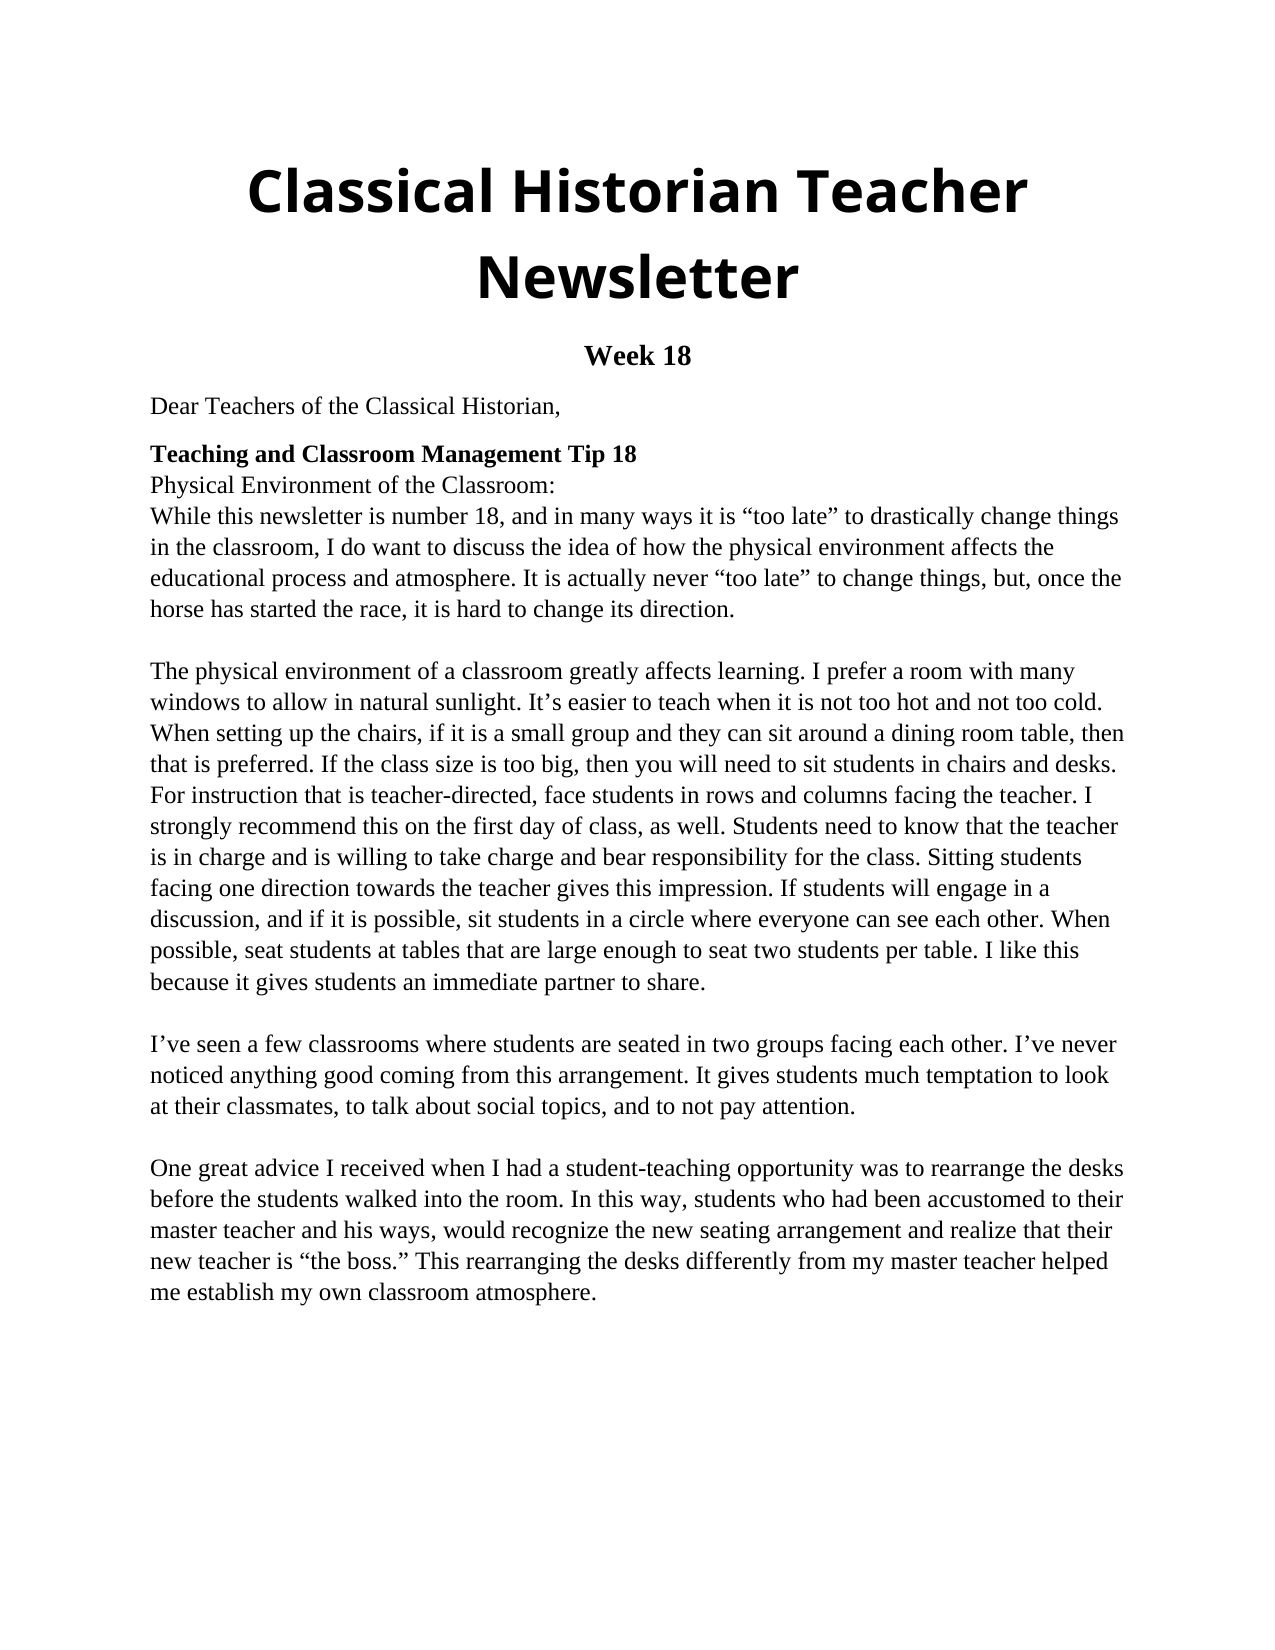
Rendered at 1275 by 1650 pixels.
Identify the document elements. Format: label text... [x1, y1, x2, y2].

text Week 18 [150, 338, 1125, 372]
text Classical Historian Teacher Newsletter [150, 150, 1125, 315]
text I’ve seen a few classrooms where students are seated in two groups facing each other. I’ve never noticed anything good coming from this arrangement. It gives students much temptation to look at their classmates, to talk about social topics, and to not pay attention. [150, 1029, 1125, 1119]
text While this newsletter is number 18, and in many ways it is “too late” to drastically change things in the classroom, I do want to discuss the idea of how the physical environment affects the educational process and atmosphere. It is actually never “too late” to change things, but, once the horse has started the race, it is hard to change its direction. [150, 501, 1125, 623]
text One great advice I received when I had a student-teaching opportunity was to rearrange the desks before the students walked into the room. In this way, students who had been accustomed to their master teacher and his ways, would recognize the new seating arrangement and realize that their new teacher is “the boss.” This rearranging the desks differently from my master teacher helped me establish my own classroom atmosphere. [150, 1153, 1125, 1306]
text Physical Environment of the Classroom: [150, 470, 1125, 499]
text Dear Teachers of the Classical Historian, [150, 391, 1125, 420]
text The physical environment of a classroom greatly affects learning. I prefer a room with many windows to allow in natural sunlight. It’s easier to teach when it is not too hot and not too cold. When setting up the chairs, if it is a small group and they can sit around a dining room table, then that is preferred. If the class size is too big, then you will need to sit students in chairs and desks. For instruction that is teacher-directed, face students in rows and columns facing the teacher. I strongly recommend this on the first day of class, as well. Students need to know that the teacher is in charge and is willing to take charge and bear responsibility for the class. Sitting students facing one direction towards the teacher gives this impression. If students will engage in a discussion, and if it is possible, sit students in a circle where everyone can see each other. When possible, seat students at tables that are large enough to seat two students per table. I like this because it gives students an immediate partner to share. [150, 656, 1125, 995]
text Teaching and Classroom Management Tip 18 [150, 439, 1125, 468]
